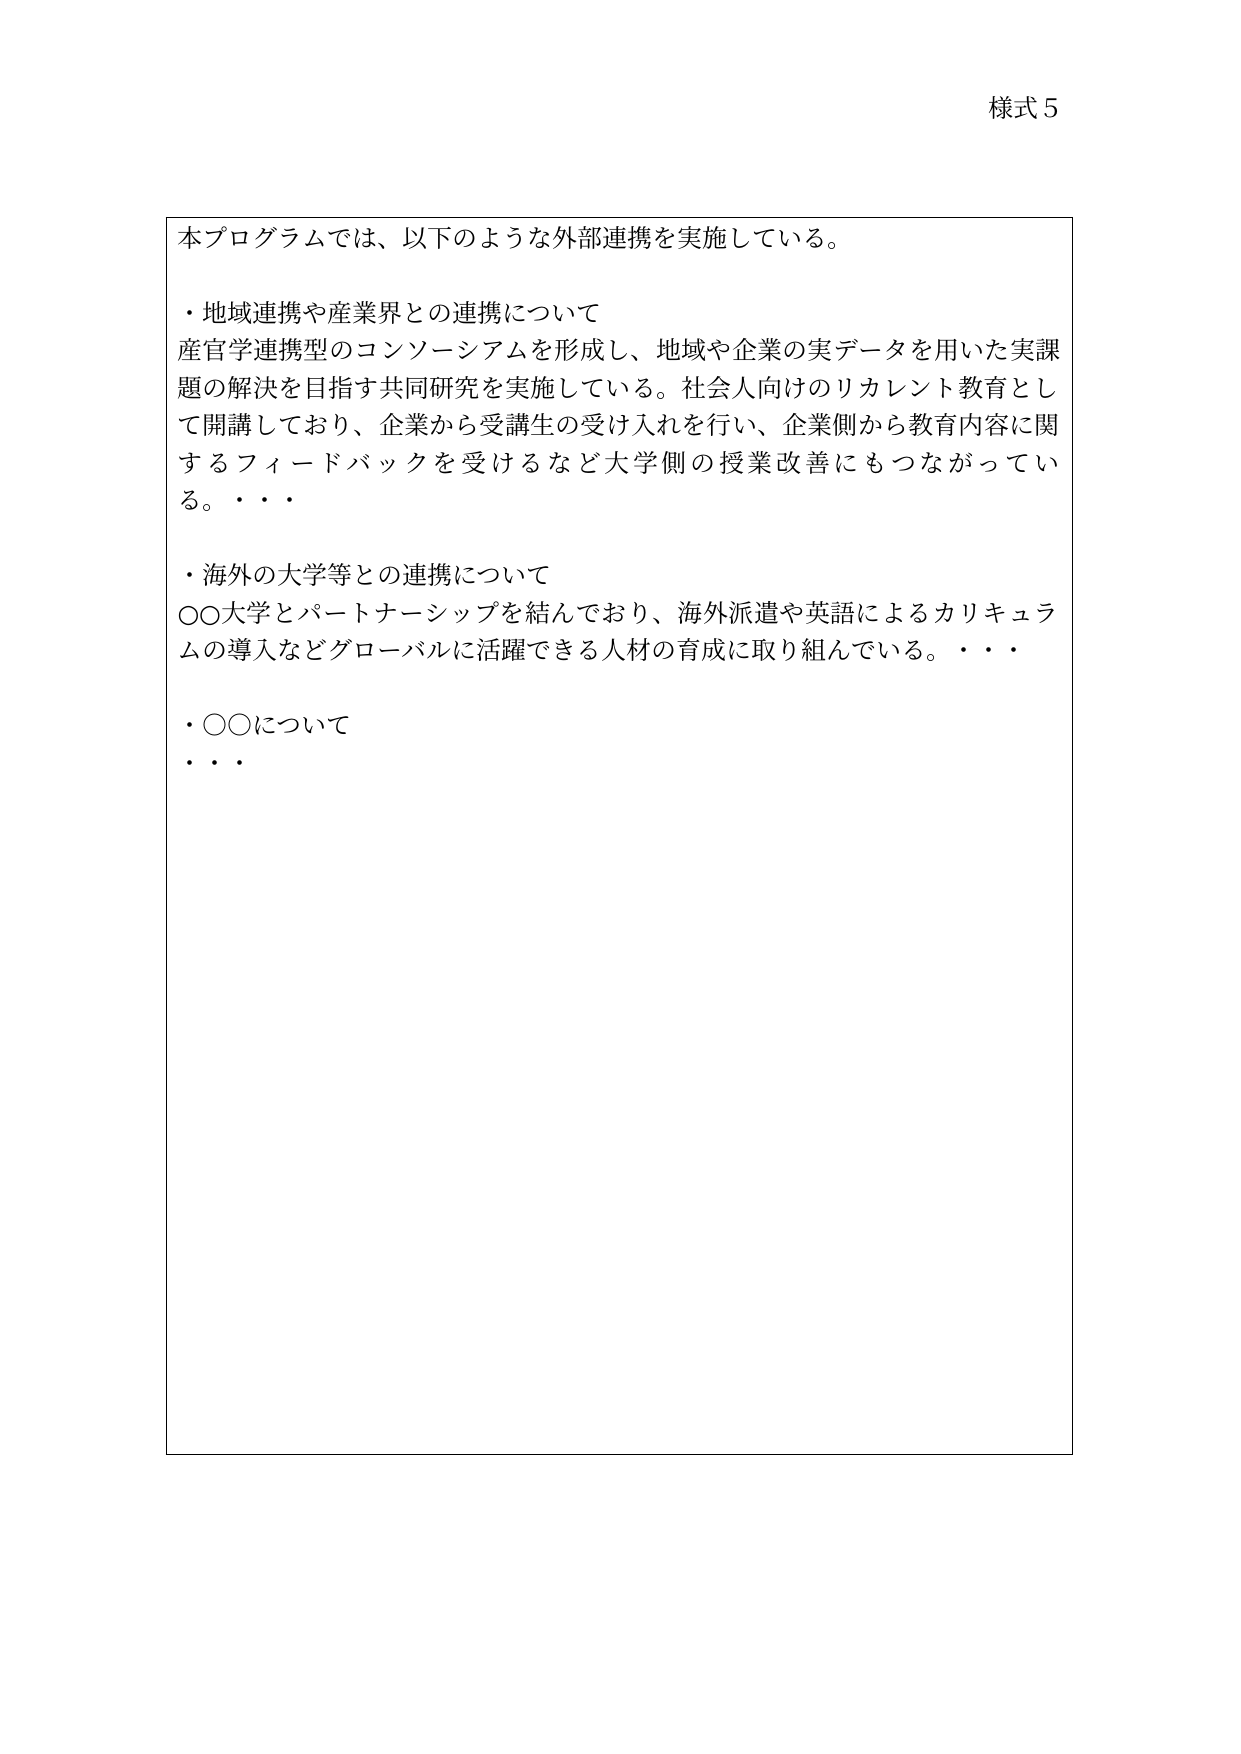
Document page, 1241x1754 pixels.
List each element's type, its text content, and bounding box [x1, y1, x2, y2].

table_header 本プログラムでは、以下のような外部連携を実施している。 ・地域連携や産業界との連携について 産官学連携型のコンソーシアムを形成し、地域や企業の実データを用いた実課題の解決を目指す共同研究を実施している。社会人向けのリカレント教育として開講しており、企業から受講生の受け入れを行い、企業側から教育内容に関するフィードバックを受けるなど大学側の授業改善にもつながっている。・・・ ・海外の大学等との連携について ○○大学とパートナーシップを結んでおり、海外派遣や英語によるカリキュラムの導入などグローバルに活躍できる人材の育成に取り組んでいる。・・・ ・○○について ・・・ [167, 218, 1072, 1454]
